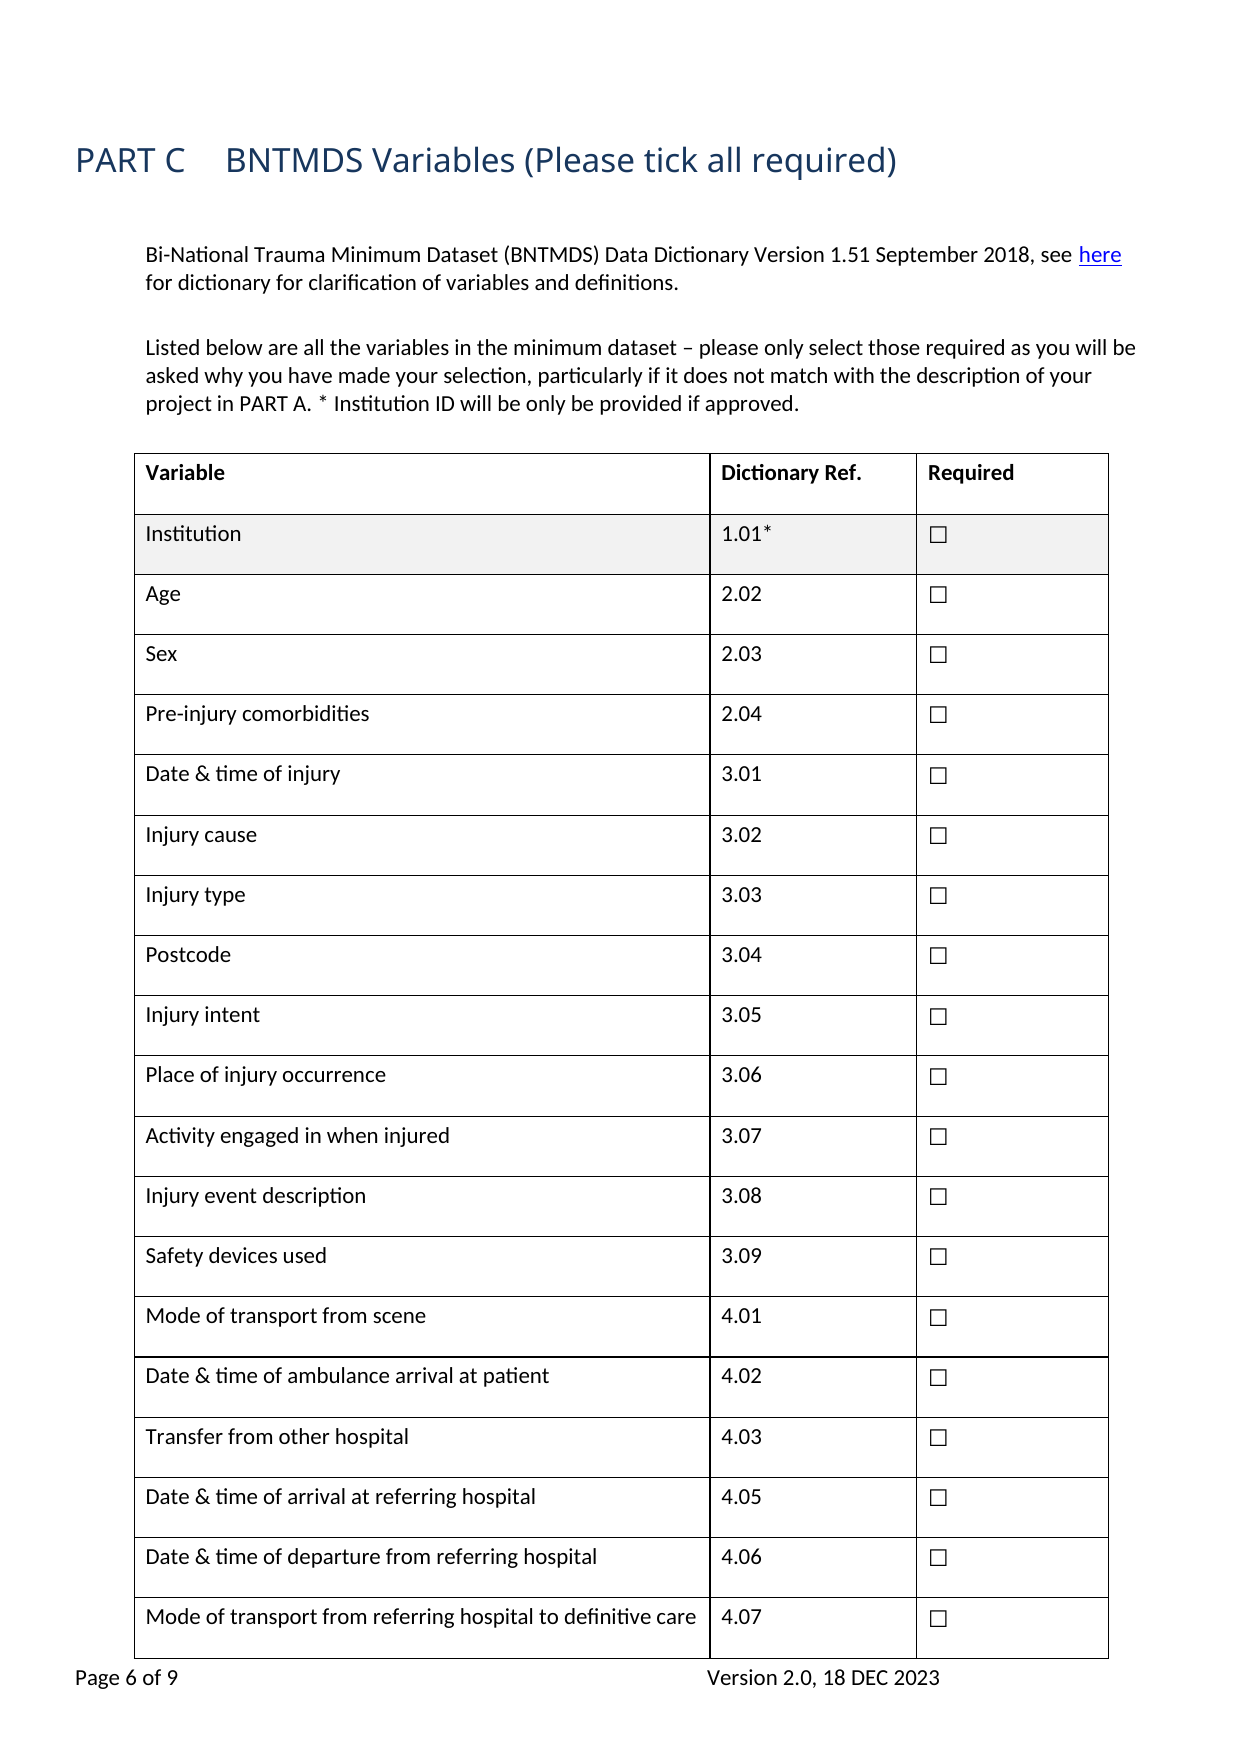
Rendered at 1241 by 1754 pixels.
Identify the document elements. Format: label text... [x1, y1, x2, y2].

table_header Bi-National Trauma Minimum Dataset (BNTMDS) Data Dictionary Version 1.51 September 2018, see here for dictionary for clarification of variables and definitions. Listed below are all the variables in the minimum dataset – please only select those required as you will be asked why you have made your selection, particularly if it does not match with the description of your project in PART A. * Institution ID will be only be provided if approved. [134, 236, 1153, 453]
table_cell 4.01 [711, 1297, 916, 1356]
table_cell 4.07 [711, 1598, 916, 1657]
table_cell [135, 1598, 709, 1657]
table_cell 2.04 [711, 695, 916, 754]
table_cell Injury intent [135, 996, 709, 1055]
table_cell Age [135, 575, 709, 634]
table_cell 3.01 [711, 755, 916, 814]
table_cell Place of injury occurrence [135, 1056, 709, 1116]
table_cell Date & time of ambulance arrival at patient [135, 1358, 709, 1417]
table_cell 2.03 [711, 635, 916, 694]
table_cell Activity engaged in when injured [135, 1117, 709, 1176]
table_cell 1.01* [711, 515, 916, 574]
table_cell Injury event description [135, 1177, 709, 1236]
table_cell 3.02 [711, 816, 916, 875]
table_cell Variable [135, 454, 709, 513]
table_cell Injury type [135, 876, 709, 935]
table_cell 4.05 [711, 1478, 916, 1537]
table_cell 2.02 [711, 575, 916, 634]
table_cell Dictionary Ref. [711, 454, 916, 513]
table_cell Transfer from other hospital [135, 1418, 709, 1477]
table_cell Date & time of departure from referring hospital [135, 1538, 709, 1597]
table_cell Date & time of arrival at referring hospital [135, 1478, 709, 1537]
text PART C BNTMDS Variables (Please tick all required) [75, 137, 1165, 183]
table_cell 4.02 [711, 1358, 916, 1417]
table_cell 3.08 [711, 1177, 916, 1236]
table_cell 3.03 [711, 876, 916, 935]
table_cell Injury cause [135, 816, 709, 875]
table_cell Date & time of injury [135, 755, 709, 814]
table_cell Mode of transport from scene [135, 1297, 709, 1356]
table_cell Pre-injury comorbidities [135, 695, 709, 754]
table_cell 4.03 [711, 1418, 916, 1477]
table_cell Sex [135, 635, 709, 694]
table_cell 3.09 [711, 1237, 916, 1296]
table_cell 4.06 [711, 1538, 916, 1597]
table_cell 3.04 [711, 936, 916, 995]
table_cell 3.06 [711, 1056, 916, 1116]
table_cell 3.05 [711, 996, 916, 1055]
table_cell Postcode [135, 936, 709, 995]
table_cell Required [917, 454, 1108, 513]
table_cell Institution [135, 515, 709, 574]
table_cell Safety devices used [135, 1237, 709, 1296]
table_cell 3.07 [711, 1117, 916, 1176]
